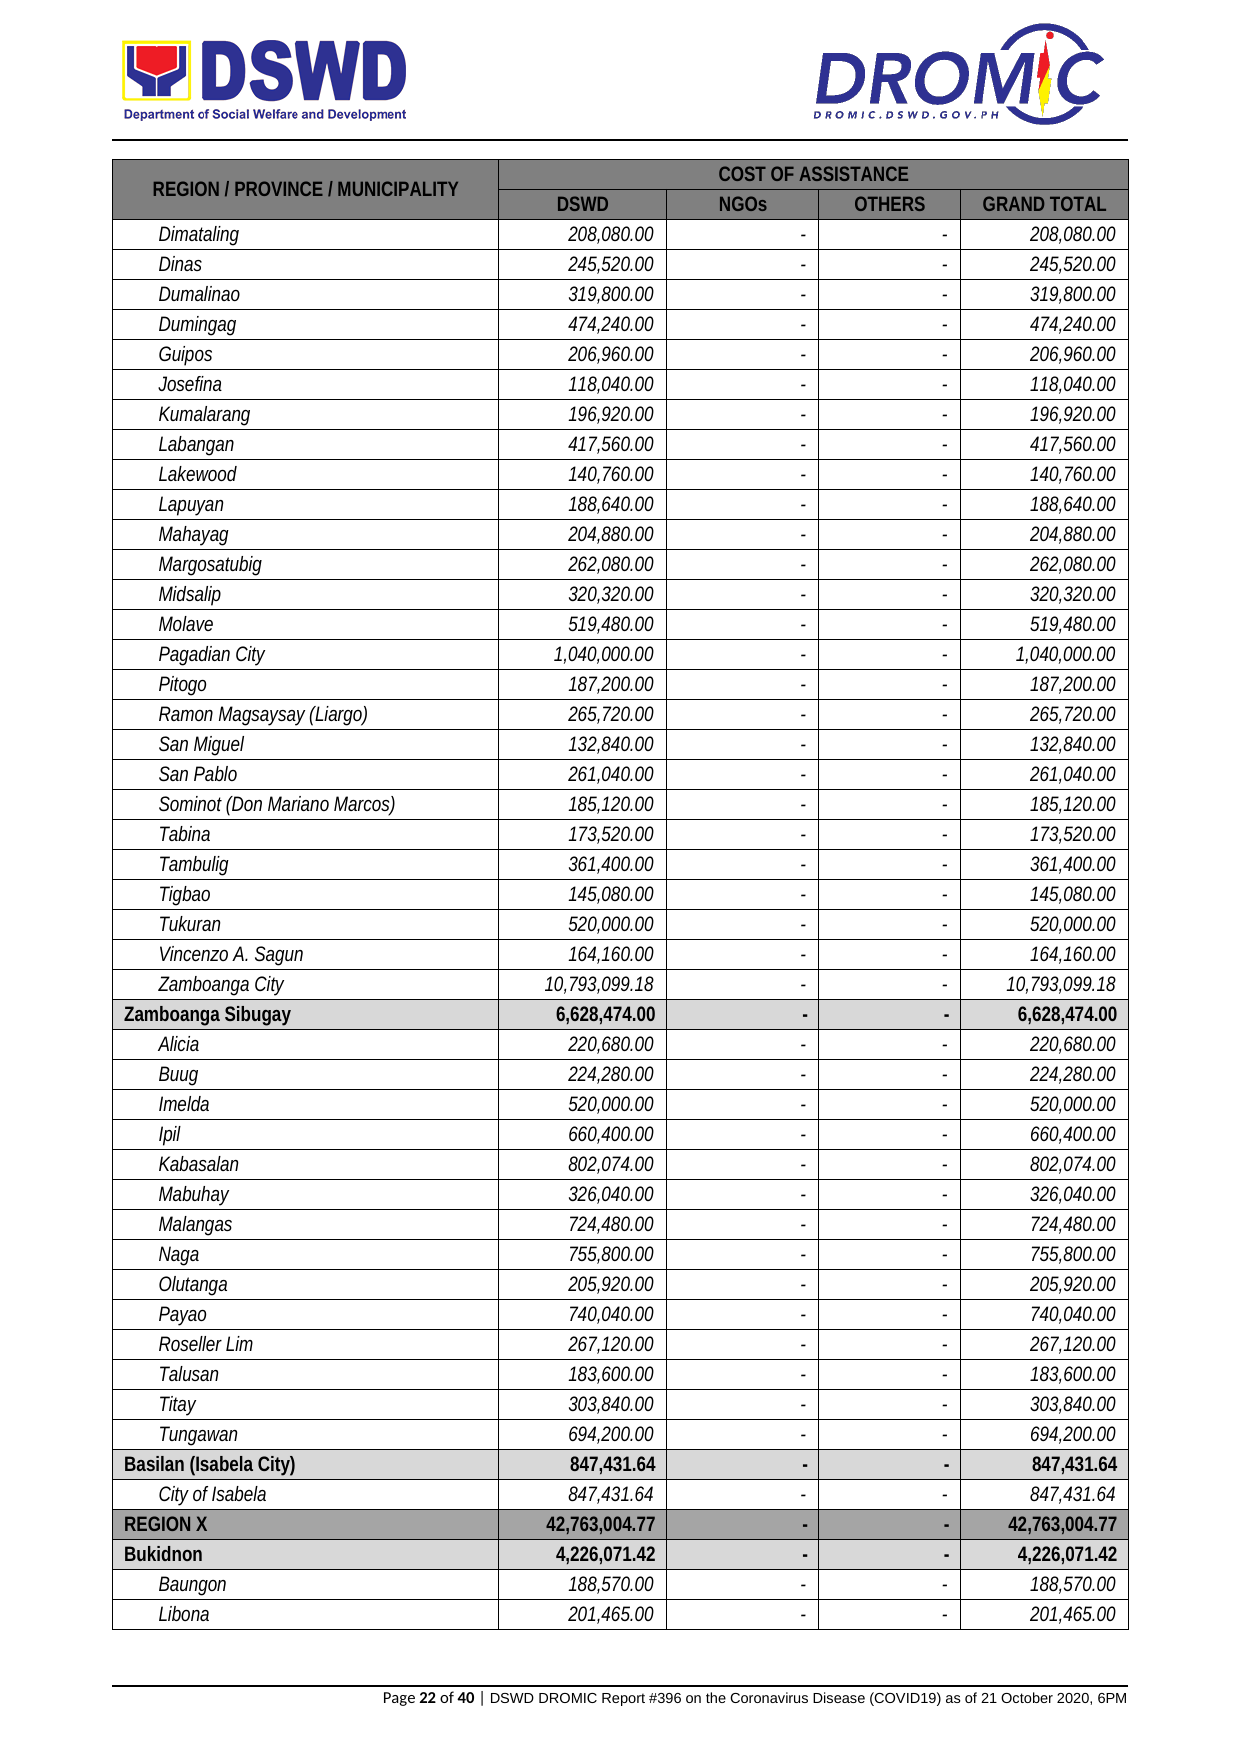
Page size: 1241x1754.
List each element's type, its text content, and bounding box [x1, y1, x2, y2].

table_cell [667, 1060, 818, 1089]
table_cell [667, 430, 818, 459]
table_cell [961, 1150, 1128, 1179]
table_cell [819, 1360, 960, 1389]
table_header REGION / PROVINCE / MUNICIPALITY [113, 160, 498, 219]
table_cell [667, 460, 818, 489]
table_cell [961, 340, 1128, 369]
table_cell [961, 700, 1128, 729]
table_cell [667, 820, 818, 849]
table_cell OTHERS [819, 190, 960, 219]
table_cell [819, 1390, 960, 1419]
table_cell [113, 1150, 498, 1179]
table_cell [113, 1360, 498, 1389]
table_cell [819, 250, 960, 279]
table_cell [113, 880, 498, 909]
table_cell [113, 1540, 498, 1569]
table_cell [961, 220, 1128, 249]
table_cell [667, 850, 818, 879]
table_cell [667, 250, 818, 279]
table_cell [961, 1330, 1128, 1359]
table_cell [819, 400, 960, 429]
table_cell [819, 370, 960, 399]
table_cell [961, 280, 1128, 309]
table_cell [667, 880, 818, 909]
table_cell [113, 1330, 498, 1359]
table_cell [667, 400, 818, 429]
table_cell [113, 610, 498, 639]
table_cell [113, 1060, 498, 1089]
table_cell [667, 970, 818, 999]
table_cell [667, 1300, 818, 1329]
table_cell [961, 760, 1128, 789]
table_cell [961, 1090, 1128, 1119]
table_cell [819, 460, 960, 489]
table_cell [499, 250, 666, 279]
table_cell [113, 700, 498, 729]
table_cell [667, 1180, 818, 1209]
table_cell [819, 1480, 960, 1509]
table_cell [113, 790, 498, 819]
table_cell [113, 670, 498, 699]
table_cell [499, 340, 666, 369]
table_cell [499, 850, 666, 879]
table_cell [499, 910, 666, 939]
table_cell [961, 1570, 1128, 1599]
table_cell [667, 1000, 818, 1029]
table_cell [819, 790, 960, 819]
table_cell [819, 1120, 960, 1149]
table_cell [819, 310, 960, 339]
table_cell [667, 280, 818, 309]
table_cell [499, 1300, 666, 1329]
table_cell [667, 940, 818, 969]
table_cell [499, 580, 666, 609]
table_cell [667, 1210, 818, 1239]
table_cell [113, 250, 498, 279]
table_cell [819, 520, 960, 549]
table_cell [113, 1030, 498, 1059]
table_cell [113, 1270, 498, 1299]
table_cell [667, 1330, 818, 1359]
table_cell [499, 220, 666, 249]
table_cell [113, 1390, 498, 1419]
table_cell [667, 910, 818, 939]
table_cell DSWD [499, 190, 666, 219]
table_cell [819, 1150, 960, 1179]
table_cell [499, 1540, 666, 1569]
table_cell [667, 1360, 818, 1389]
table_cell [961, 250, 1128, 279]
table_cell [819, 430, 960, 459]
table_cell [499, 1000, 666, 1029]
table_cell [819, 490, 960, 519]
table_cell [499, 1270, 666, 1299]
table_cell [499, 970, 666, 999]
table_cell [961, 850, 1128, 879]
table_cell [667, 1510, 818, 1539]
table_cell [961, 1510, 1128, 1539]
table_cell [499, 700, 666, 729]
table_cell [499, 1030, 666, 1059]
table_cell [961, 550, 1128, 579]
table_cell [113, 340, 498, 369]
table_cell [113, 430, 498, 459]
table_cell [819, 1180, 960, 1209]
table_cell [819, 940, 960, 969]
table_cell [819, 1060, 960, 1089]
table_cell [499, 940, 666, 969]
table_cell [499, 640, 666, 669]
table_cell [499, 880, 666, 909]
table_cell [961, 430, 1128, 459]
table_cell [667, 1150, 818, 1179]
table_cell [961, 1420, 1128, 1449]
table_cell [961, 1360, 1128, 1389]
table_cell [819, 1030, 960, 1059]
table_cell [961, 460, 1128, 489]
table_cell GRAND TOTAL [961, 190, 1128, 219]
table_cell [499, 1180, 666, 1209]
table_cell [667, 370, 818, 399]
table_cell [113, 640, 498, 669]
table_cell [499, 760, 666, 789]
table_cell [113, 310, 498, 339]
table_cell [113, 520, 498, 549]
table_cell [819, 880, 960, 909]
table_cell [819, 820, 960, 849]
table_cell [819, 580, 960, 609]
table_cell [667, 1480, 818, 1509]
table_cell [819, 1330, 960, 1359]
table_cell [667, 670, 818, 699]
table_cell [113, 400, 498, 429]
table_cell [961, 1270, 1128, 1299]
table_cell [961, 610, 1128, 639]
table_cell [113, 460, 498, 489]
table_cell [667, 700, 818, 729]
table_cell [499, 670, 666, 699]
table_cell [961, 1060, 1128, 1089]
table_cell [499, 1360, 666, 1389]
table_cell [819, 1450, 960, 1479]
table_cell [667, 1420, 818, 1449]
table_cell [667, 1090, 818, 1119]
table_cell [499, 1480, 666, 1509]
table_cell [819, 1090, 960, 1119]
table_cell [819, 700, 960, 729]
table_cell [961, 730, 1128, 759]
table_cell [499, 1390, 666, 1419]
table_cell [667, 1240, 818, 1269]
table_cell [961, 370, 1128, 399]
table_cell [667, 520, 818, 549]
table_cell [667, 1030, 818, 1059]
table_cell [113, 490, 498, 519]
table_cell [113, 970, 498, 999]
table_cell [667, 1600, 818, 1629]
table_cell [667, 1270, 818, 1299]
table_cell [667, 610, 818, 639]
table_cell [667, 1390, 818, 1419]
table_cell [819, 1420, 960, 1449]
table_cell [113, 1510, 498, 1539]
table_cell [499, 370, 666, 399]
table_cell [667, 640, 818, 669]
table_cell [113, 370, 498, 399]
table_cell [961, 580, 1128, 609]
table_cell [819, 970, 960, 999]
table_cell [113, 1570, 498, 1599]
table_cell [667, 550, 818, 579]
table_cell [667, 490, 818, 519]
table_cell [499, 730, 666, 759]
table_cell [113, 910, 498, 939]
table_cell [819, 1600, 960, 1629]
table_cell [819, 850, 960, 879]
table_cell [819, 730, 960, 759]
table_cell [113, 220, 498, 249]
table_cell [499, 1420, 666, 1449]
picture [781, 23, 1133, 125]
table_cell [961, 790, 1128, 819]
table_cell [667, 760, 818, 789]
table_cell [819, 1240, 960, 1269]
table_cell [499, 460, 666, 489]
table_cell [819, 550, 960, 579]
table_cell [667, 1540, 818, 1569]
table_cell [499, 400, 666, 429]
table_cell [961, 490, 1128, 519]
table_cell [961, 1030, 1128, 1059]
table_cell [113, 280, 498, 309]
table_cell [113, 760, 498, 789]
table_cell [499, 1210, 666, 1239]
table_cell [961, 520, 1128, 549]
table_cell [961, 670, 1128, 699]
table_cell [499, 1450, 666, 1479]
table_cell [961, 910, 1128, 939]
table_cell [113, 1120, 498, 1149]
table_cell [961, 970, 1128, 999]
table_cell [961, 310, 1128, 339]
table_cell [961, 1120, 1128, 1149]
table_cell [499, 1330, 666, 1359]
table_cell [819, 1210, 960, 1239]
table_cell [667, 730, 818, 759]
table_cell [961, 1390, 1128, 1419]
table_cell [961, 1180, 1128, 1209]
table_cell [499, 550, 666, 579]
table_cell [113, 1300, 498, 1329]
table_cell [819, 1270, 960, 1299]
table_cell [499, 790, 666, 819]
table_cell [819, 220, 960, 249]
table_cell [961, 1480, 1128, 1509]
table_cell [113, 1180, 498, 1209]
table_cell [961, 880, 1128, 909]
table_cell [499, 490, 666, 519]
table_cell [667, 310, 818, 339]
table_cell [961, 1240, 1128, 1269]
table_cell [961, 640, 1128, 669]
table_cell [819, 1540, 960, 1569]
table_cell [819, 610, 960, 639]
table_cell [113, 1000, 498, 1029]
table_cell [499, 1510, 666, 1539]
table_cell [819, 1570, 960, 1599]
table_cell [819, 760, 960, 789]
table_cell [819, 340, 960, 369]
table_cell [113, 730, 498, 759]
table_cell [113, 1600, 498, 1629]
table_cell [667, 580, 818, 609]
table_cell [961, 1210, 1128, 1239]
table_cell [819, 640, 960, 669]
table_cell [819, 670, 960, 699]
picture [112, 37, 416, 125]
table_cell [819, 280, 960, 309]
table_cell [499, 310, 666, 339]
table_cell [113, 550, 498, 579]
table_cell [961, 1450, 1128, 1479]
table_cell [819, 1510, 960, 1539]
table_cell NGOs [667, 190, 818, 219]
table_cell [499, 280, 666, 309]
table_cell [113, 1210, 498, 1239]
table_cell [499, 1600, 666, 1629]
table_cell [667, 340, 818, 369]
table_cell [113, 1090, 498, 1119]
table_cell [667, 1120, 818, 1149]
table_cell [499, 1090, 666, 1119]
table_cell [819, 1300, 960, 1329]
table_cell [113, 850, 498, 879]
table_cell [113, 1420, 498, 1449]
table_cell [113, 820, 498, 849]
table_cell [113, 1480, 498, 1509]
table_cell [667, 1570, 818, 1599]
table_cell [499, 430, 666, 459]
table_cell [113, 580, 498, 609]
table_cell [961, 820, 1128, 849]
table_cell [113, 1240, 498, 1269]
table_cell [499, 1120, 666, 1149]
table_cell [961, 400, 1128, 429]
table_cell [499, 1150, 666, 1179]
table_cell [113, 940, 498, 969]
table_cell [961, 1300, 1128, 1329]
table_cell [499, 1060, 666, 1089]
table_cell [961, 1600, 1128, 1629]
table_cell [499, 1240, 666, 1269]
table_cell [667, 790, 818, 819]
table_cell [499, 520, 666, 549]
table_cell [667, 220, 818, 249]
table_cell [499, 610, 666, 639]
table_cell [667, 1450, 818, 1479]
table_header COST OF ASSISTANCE [499, 160, 1128, 189]
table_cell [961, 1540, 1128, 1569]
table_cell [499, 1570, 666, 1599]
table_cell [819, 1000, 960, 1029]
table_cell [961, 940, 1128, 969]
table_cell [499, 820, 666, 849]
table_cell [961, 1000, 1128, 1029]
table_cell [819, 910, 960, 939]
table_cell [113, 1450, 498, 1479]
